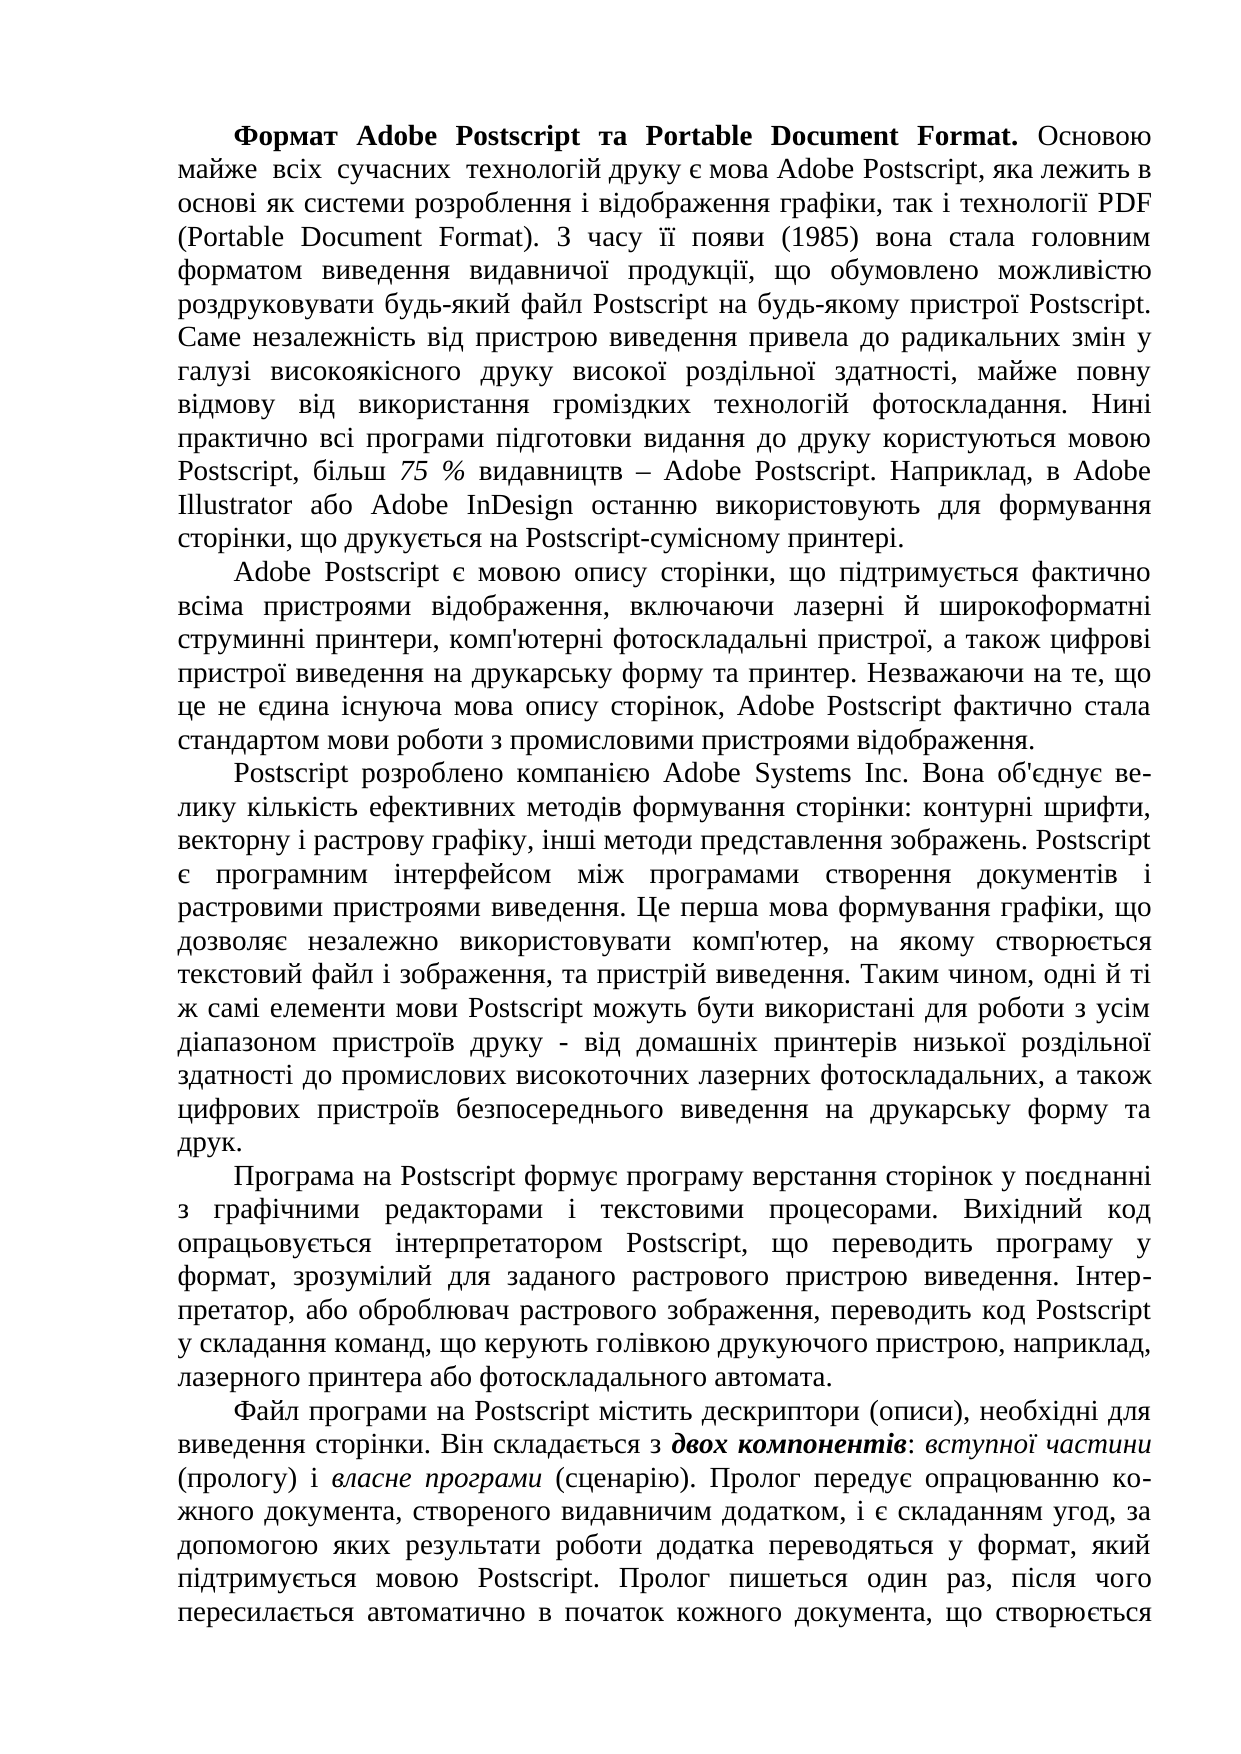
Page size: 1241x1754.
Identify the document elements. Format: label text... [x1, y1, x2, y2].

text Postscript розроблено компанією Adobe Systems Inc. Вона об'єднує велику кількість ефективних методів формування сторінки: контурні шрифти, векторну і растрову графіку, інші методи представлення зображень. Postscript є програмним інтерфейсом між програмами створення документів і растровими пристроями виведення. Це перша мова формування графіки, що дозволяє незалежно використовувати комп'ютер, на якому створюється текстовий файл і зображення, та пристрій виведення. Таким чином, одні й ті ж самі елементи мови Postscript можуть бути використані для роботи з усім діапазоном пристроїв друку - від домашніх принтерів низької роздільної здатності до промислових високоточних лазерних фотоскладальних, а також цифрових пристроїв безпосереднього виведення на друкарську форму та друк. [177, 755, 1152, 1158]
text Програма на Postscript формує програму верстання сторінок у поєднанні з графічними редакторами і текстовими процесорами. Вихідний код опрацьовується інтерпретатором Postscript, що переводить програму у формат, зрозумілий для заданого растрового пристрою виведення. Інтерпретатор, або оброблювач растрового зображення, переводить код Postscript у складання команд, що керують голівкою друкуючого пристрою, наприклад, лазерного принтера або фотоскладального автомата. [177, 1158, 1152, 1393]
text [177, 1393, 1152, 1627]
text Формат Adobe Postscript та Portable Document Format. Основою майже всіх сучасних технологій друку є мова Adobe Postscript, яка лежить в основі як системи розроблення і відображення графіки, так і технології РDF (Portable Document Format). З часу її появи (1985) вона стала головним форматом виведення видавничої продукції, що обумовлено можливістю роздруковувати будь-який файл Postscript на будь-якому пристрої Postscript. Саме незалежність від пристрою виведення привела до радикальних змін у галузі високоякісного друку високої роздільної здатності, майже повну відмову від використання громіздких технологій фотоскладання. Нині практично всі програми підготовки видання до друку користуються мовою Postscript, більш 75 % видавництв – Adobe Postscript. Наприклад, в Adobe Illustrator або Adobe InDesign останню використовують для формування сторінки, що друкується на Postscript-сумісному принтері. [177, 118, 1152, 554]
text Adobe Postscript є мовою опису сторінки, що підтримується фактично всіма пристроями відображення, включаючи лазерні й широкоформатні струминні принтери, комп'ютерні фотоскладальні пристрої, а також цифрові пристрої виведення на друкарську форму та принтер. Незважаючи на те, що це не єдина існуюча мова опису сторінок, Adobe Postscript фактично стала стандартом мови роботи з промисловими пристроями відображення. [177, 554, 1152, 755]
